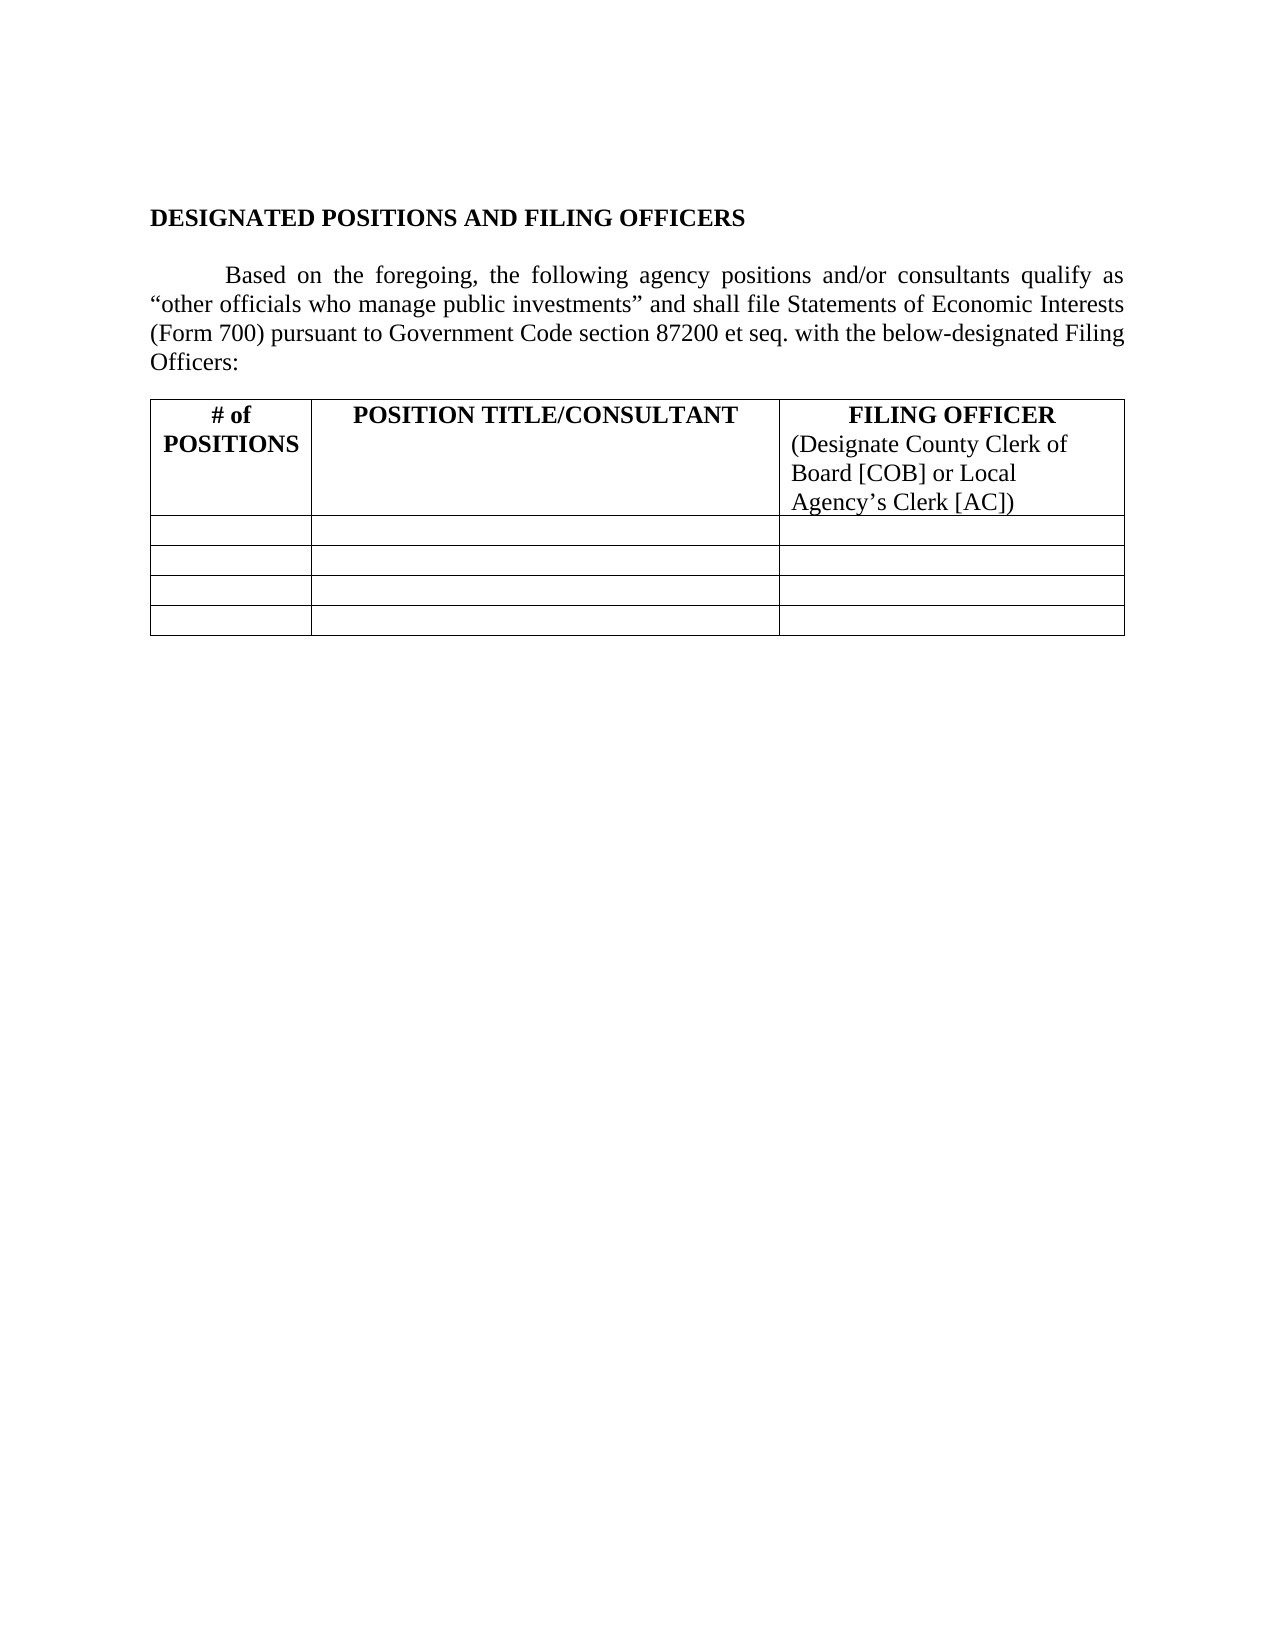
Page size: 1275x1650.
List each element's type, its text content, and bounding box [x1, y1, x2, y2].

table_cell [312, 576, 779, 605]
table_cell [312, 516, 779, 545]
text Based on the foregoing, the following agency positions and/or consultants qualify as “other officials who manage public investments” and shall file Statements of Economic Interests (Form 700) pursuant to Government Code section 87200 et seq. with the below-designated Filing Officers: [150, 260, 1125, 375]
table_cell [151, 576, 311, 605]
table_cell [151, 546, 311, 575]
table_cell [780, 546, 1124, 575]
table_cell [312, 606, 779, 634]
table_cell [151, 606, 311, 634]
table_cell [312, 546, 779, 575]
table_cell [780, 606, 1124, 634]
table_header # of POSITIONS [151, 400, 311, 515]
table_cell [780, 576, 1124, 605]
table_cell [780, 516, 1124, 545]
table_header POSITION TITLE/CONSULTANT [312, 400, 779, 515]
table_header FILING OFFICER (Designate County Clerk of Board [COB] or Local Agency’s Clerk [AC]) [780, 400, 1124, 515]
text DESIGNATED POSITIONS AND FILING OFFICERS [150, 203, 1125, 232]
table_cell [151, 516, 311, 545]
